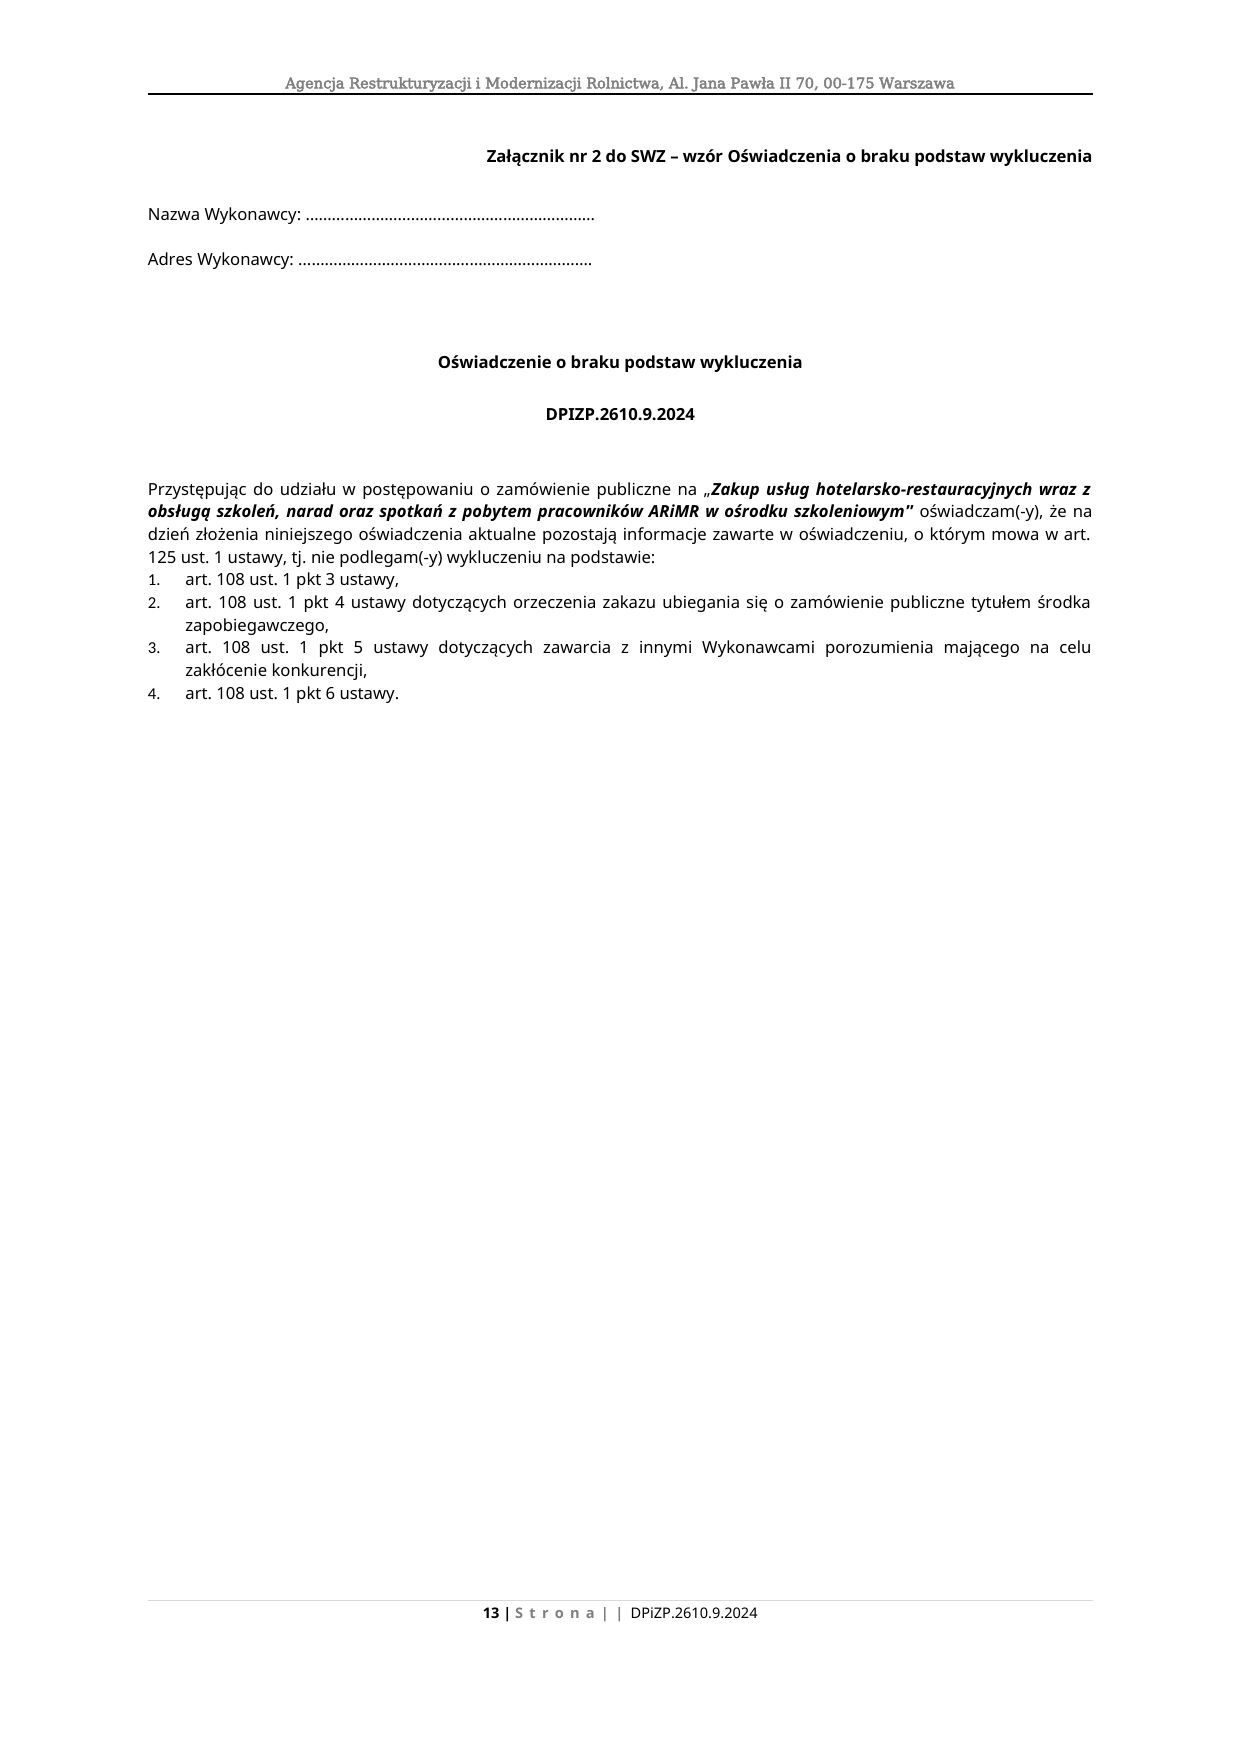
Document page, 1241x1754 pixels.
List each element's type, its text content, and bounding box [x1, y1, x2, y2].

text Adres Wykonawcy: …………………………………………………………. [148, 248, 1093, 271]
text Przystępując do udziału w postępowaniu o zamówienie publiczne na „Zakup usług hotelarsko-restauracyjnych wraz z obsługą szkoleń, narad oraz spotkań z pobytem pracowników ARiMR w ośrodku szkoleniowym” oświadczam(-y), że na dzień złożenia niniejszego oświadczenia aktualne pozostają informacje zawarte w oświadczeniu, o którym mowa w art. 125 ust. 1 ustawy, tj. nie podlegam(-y) wykluczeniu na podstawie: [148, 477, 1093, 568]
text Nazwa Wykonawcy: ………………………………………………………… [148, 202, 1093, 225]
list art. 108 ust. 1 pkt 3 ustawy, [148, 568, 1093, 591]
list art. 108 ust. 1 pkt 5 ustawy dotyczących zawarcia z innymi Wykonawcami porozumienia mającego na celu zakłócenie konkurencji, [148, 636, 1093, 682]
list art. 108 ust. 1 pkt 4 ustawy dotyczących orzeczenia zakazu ubiegania się o zamówienie publiczne tytułem środka zapobiegawczego, [148, 591, 1093, 636]
text Oświadczenie o braku podstaw wykluczenia [148, 351, 1093, 374]
list art. 108 ust. 1 pkt 6 ustawy. [148, 682, 1093, 704]
text Załącznik nr 2 do SWZ – wzór Oświadczenia o braku podstaw wykluczenia [148, 144, 1093, 167]
text DPIZP.2610.9.2024 [148, 403, 1093, 426]
